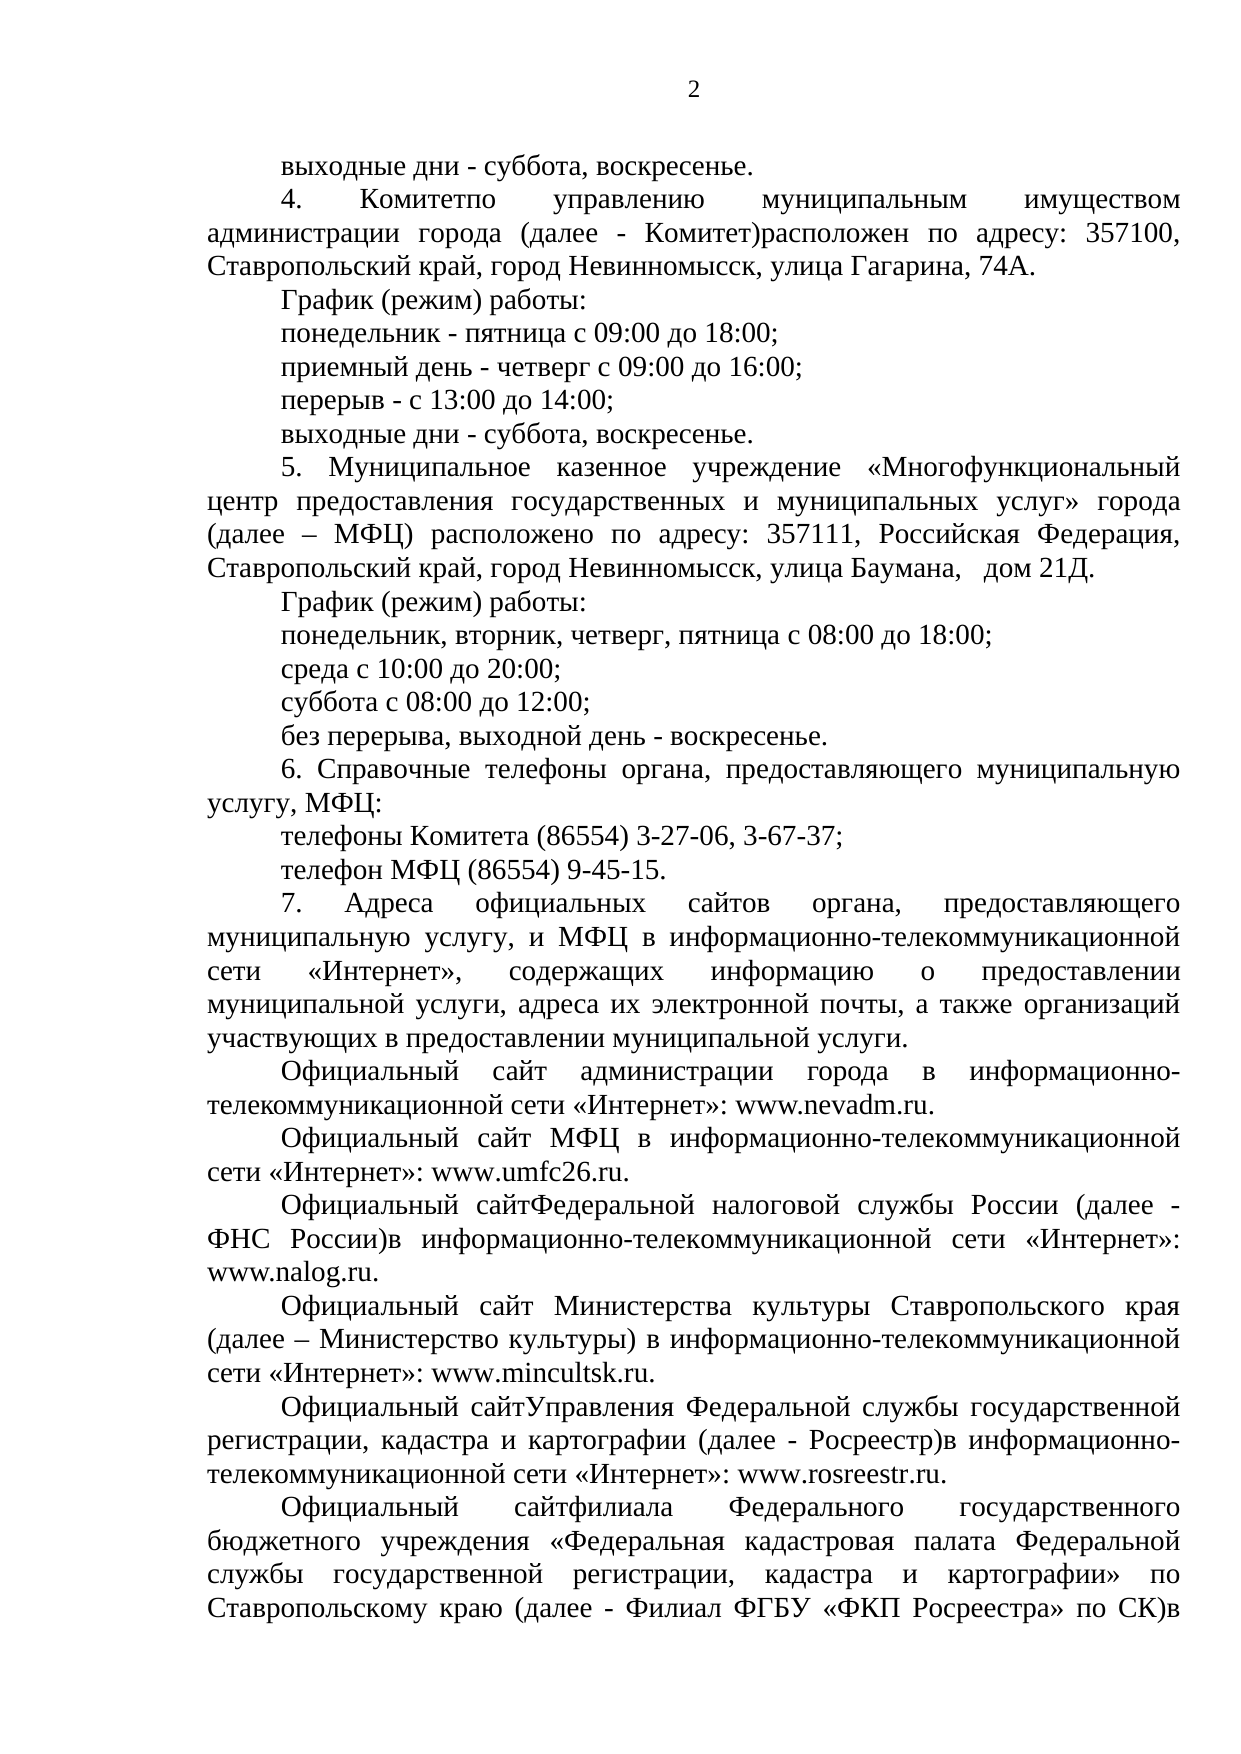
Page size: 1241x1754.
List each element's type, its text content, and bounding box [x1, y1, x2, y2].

text суббота с 08:00 до 12:00; [207, 684, 1181, 718]
text Официальный сайтФедеральной налоговой службы России (далее - ФНС России)в информационно-телекоммуникационной сети «Интернет»: www.nalog.ru. [207, 1187, 1181, 1288]
text телефоны Комитета (86554) 3-27-06, 3-67-37; [207, 818, 1181, 852]
text понедельник - пятница с 09:00 до 18:00; [207, 315, 1181, 349]
text выходные дни - суббота, воскресенье. [207, 148, 1181, 181]
text 4. Комитетпо управлению муниципальным имуществом администрации города (далее - Комитет)расположен по адресу: 357100, Ставропольский край, город Невинномысск, улица Гагарина, 74А. [207, 181, 1181, 282]
text График (режим) работы: [207, 282, 1181, 315]
text 5. Муниципальное казенное учреждение «Многофункциональный центр предоставления государственных и муниципальных услуг» города (далее – МФЦ) расположено по адресу: 357111, Российская Федерация, Ставропольский край, город Невинномысск, улица Баумана, дом 21Д. [207, 449, 1181, 584]
text телефон МФЦ (86554) 9-45-15. [207, 852, 1181, 886]
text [207, 1489, 1181, 1623]
text 7. Адреса официальных сайтов органа, предоставляющего муниципальную услугу, и МФЦ в информационно-телекоммуникационной сети «Интернет», содержащих информацию о предоставлении муниципальной услуги, адреса их электронной почты, а также организаций участвующих в предоставлении муниципальной услуги. [207, 886, 1181, 1053]
text понедельник, вторник, четверг, пятница с 08:00 до 18:00; [207, 617, 1181, 651]
text Официальный сайт Министерства культуры Ставропольского края (далее – Министерство культуры) в информационно-телекоммуникационной сети «Интернет»: www.mincultsk.ru. [207, 1288, 1181, 1389]
text Официальный сайт МФЦ в информационно-телекоммуникационной сети «Интернет»: www.umfc26.ru. [207, 1120, 1181, 1187]
text без перерыва, выходной день - воскресенье. [207, 718, 1181, 751]
text перерыв - с 13:00 до 14:00; [207, 382, 1181, 416]
text приемный день - четверг с 09:00 до 16:00; [207, 349, 1181, 382]
text выходные дни - суббота, воскресенье. [207, 416, 1181, 449]
text Официальный сайтУправления Федеральной службы государственной регистрации, кадастра и картографии (далее - Росреестр)в информационно-телекоммуникационной сети «Интернет»: www.rosreestr.ru. [207, 1389, 1181, 1489]
text Официальный сайт администрации города в информационно-телекоммуникационной сети «Интернет»: www.nevadm.ru. [207, 1053, 1181, 1120]
text среда с 10:00 до 20:00; [207, 651, 1181, 684]
text 6. Справочные телефоны органа, предоставляющего муниципальную услугу, МФЦ: [207, 751, 1181, 818]
text График (режим) работы: [207, 584, 1181, 617]
